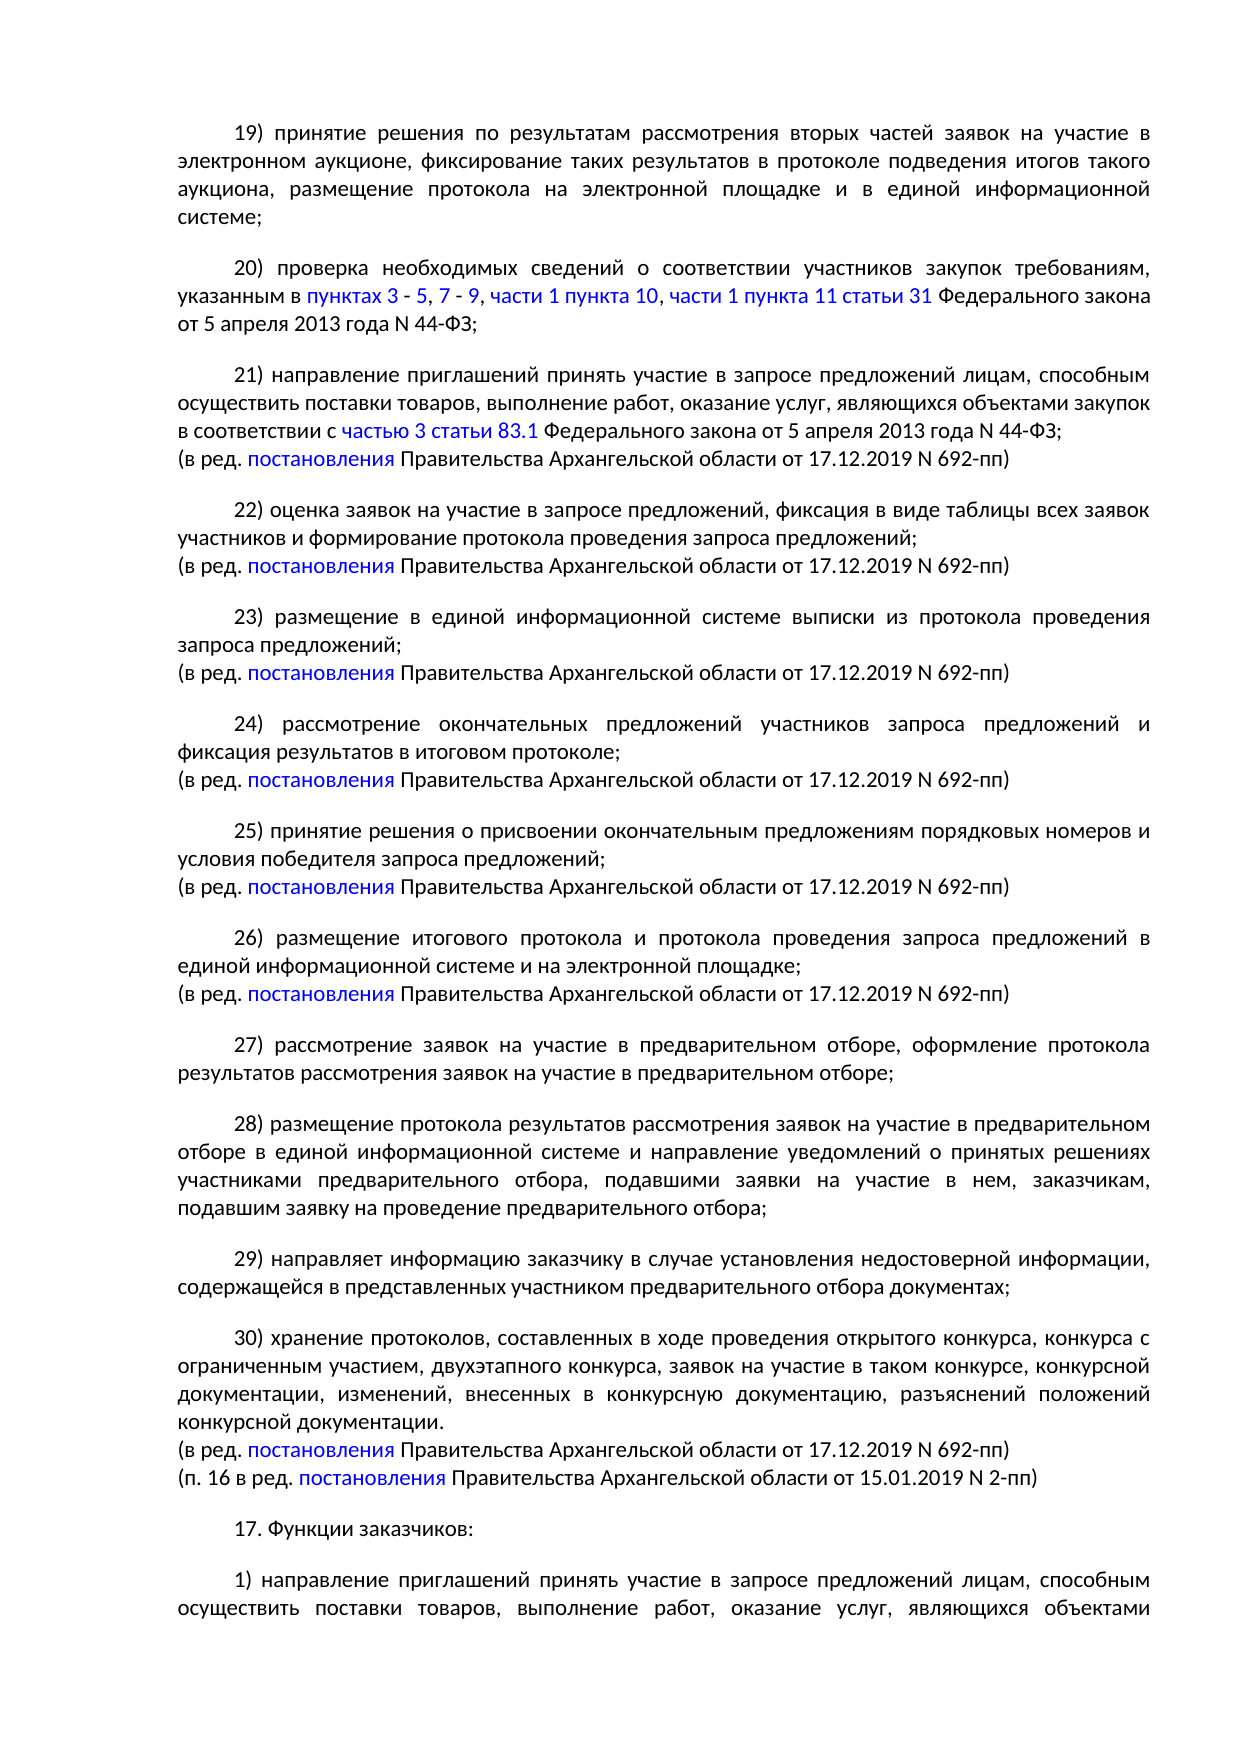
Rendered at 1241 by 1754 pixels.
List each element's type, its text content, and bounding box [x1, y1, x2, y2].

text 19) принятие решения по результатам рассмотрения вторых частей заявок на участие в электронном аукционе, фиксирование таких результатов в протоколе подведения итогов такого аукциона, размещение протокола на электронной площадке и в единой информационной системе; [177, 118, 1152, 230]
text 20) проверка необходимых сведений о соответствии участников закупок требованиям, указанным в пунктах 3 - 5, 7 - 9, части 1 пункта 10, части 1 пункта 11 статьи 31 Федерального закона от 5 апреля 2013 года N 44-ФЗ; [177, 253, 1152, 337]
text 22) оценка заявок на участие в запросе предложений, фиксация в виде таблицы всех заявок участников и формирование протокола проведения запроса предложений; [177, 495, 1152, 551]
text (в ред. постановления Правительства Архангельской области от 17.12.2019 N 692-пп) [177, 872, 1152, 900]
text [177, 1565, 1152, 1621]
text (в ред. постановления Правительства Архангельской области от 17.12.2019 N 692-пп) [177, 551, 1152, 579]
text (в ред. постановления Правительства Архангельской области от 17.12.2019 N 692-пп) [177, 444, 1152, 472]
text (в ред. постановления Правительства Архангельской области от 17.12.2019 N 692-пп) [177, 1435, 1152, 1463]
text 17. Функции заказчиков: [177, 1514, 1152, 1542]
text 23) размещение в единой информационной системе выписки из протокола проведения запроса предложений; [177, 602, 1152, 658]
text 27) рассмотрение заявок на участие в предварительном отборе, оформление протокола результатов рассмотрения заявок на участие в предварительном отборе; [177, 1030, 1152, 1086]
text 30) хранение протоколов, составленных в ходе проведения открытого конкурса, конкурса с ограниченным участием, двухэтапного конкурса, заявок на участие в таком конкурсе, конкурсной документации, изменений, внесенных в конкурсную документацию, разъяснений положений конкурсной документации. [177, 1323, 1152, 1435]
text (в ред. постановления Правительства Архангельской области от 17.12.2019 N 692-пп) [177, 765, 1152, 793]
text (в ред. постановления Правительства Архангельской области от 17.12.2019 N 692-пп) [177, 658, 1152, 686]
text 21) направление приглашений принять участие в запросе предложений лицам, способным осуществить поставки товаров, выполнение работ, оказание услуг, являющихся объектами закупок в соответствии с частью 3 статьи 83.1 Федерального закона от 5 апреля 2013 года N 44-ФЗ; [177, 360, 1152, 444]
text 24) рассмотрение окончательных предложений участников запроса предложений и фиксация результатов в итоговом протоколе; [177, 709, 1152, 765]
text 28) размещение протокола результатов рассмотрения заявок на участие в предварительном отборе в единой информационной системе и направление уведомлений о принятых решениях участниками предварительного отбора, подавшими заявки на участие в нем, заказчикам, подавшим заявку на проведение предварительного отбора; [177, 1109, 1152, 1221]
text (в ред. постановления Правительства Архангельской области от 17.12.2019 N 692-пп) [177, 979, 1152, 1007]
text 29) направляет информацию заказчику в случае установления недостоверной информации, содержащейся в представленных участником предварительного отбора документах; [177, 1244, 1152, 1300]
text 26) размещение итогового протокола и протокола проведения запроса предложений в единой информационной системе и на электронной площадке; [177, 923, 1152, 979]
text (п. 16 в ред. постановления Правительства Архангельской области от 15.01.2019 N 2-пп) [177, 1463, 1152, 1491]
text 25) принятие решения о присвоении окончательным предложениям порядковых номеров и условия победителя запроса предложений; [177, 816, 1152, 872]
